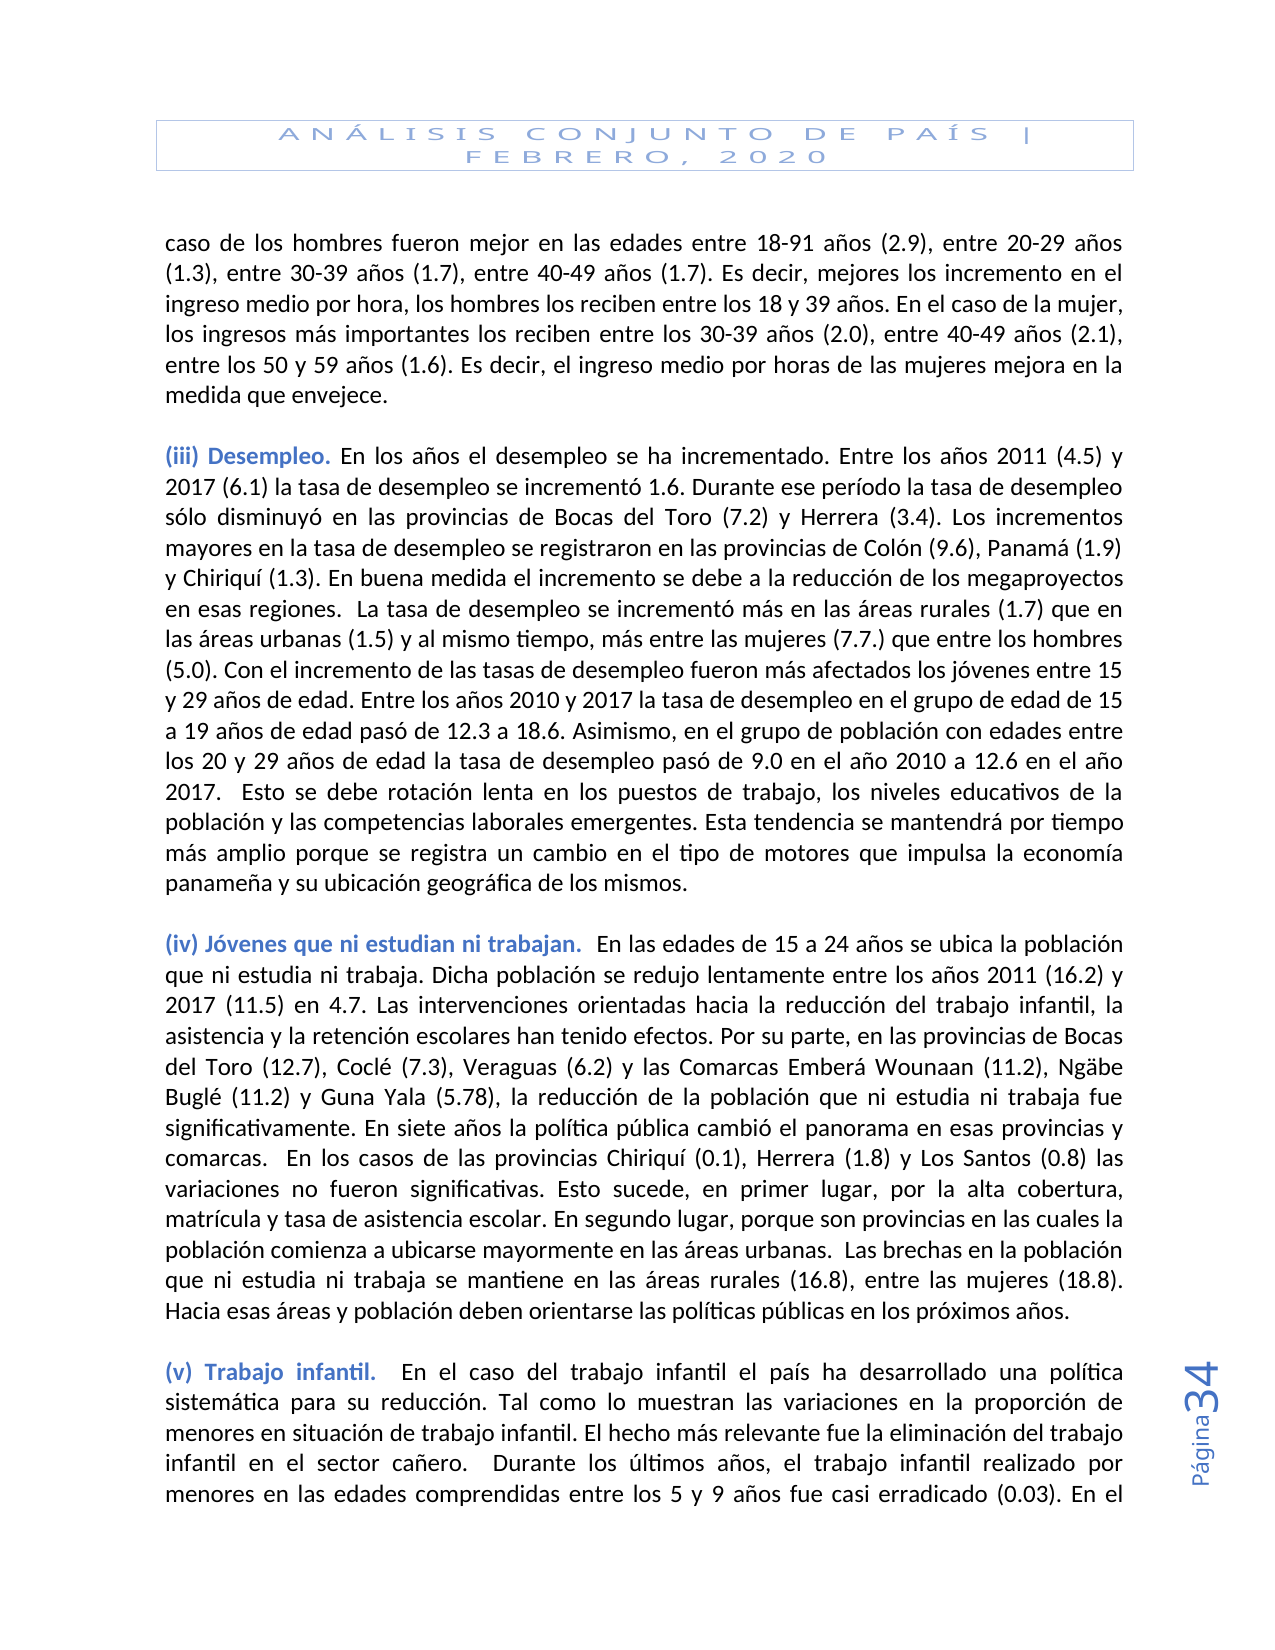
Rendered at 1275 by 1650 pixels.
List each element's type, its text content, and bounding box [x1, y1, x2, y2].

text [165, 1356, 1125, 1508]
text (iv) Jóvenes que ni estudian ni trabajan. En las edades de 15 a 24 años se ubica la población que ni estudia ni trabaja. Dicha población se redujo lentamente entre los años 2011 (16.2) y 2017 (11.5) en 4.7. Las intervenciones orientadas hacia la reducción del trabajo infantil, la asistencia y la retención escolares han tenido efectos. Por su parte, en las provincias de Bocas del Toro (12.7), Coclé (7.3), Veraguas (6.2) y las Comarcas Emberá Wounaan (11.2), Ngäbe Buglé (11.2) y Guna Yala (5.78), la reducción de la población que ni estudia ni trabaja fue significativamente. En siete años la política pública cambió el panorama en esas provincias y comarcas. En los casos de las provincias Chiriquí (0.1), Herrera (1.8) y Los Santos (0.8) las variaciones no fueron significativas. Esto sucede, en primer lugar, por la alta cobertura, matrícula y tasa de asistencia escolar. En segundo lugar, porque son provincias en las cuales la población comienza a ubicarse mayormente en las áreas urbanas. Las brechas en la población que ni estudia ni trabaja se mantiene en las áreas rurales (16.8), entre las mujeres (18.8). Hacia esas áreas y población deben orientarse las políticas públicas en los próximos años. [165, 929, 1125, 1325]
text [165, 227, 1125, 410]
text (iii) Desempleo. En los años el desempleo se ha incrementado. Entre los años 2011 (4.5) y 2017 (6.1) la tasa de desempleo se incrementó 1.6. Durante ese período la tasa de desempleo sólo disminuyó en las provincias de Bocas del Toro (7.2) y Herrera (3.4). Los incrementos mayores en la tasa de desempleo se registraron en las provincias de Colón (9.6), Panamá (1.9) y Chiriquí (1.3). En buena medida el incremento se debe a la reducción de los megaproyectos en esas regiones. La tasa de desempleo se incrementó más en las áreas rurales (1.7) que en las áreas urbanas (1.5) y al mismo tiempo, más entre las mujeres (7.7.) que entre los hombres (5.0). Con el incremento de las tasas de desempleo fueron más afectados los jóvenes entre 15 y 29 años de edad. Entre los años 2010 y 2017 la tasa de desempleo en el grupo de edad de 15 a 19 años de edad pasó de 12.3 a 18.6. Asimismo, en el grupo de población con edades entre los 20 y 29 años de edad la tasa de desempleo pasó de 9.0 en el año 2010 a 12.6 en el año 2017. Esto se debe rotación lenta en los puestos de trabajo, los niveles educativos de la población y las competencias laborales emergentes. Esta tendencia se mantendrá por tiempo más amplio porque se registra un cambio en el tipo de motores que impulsa la economía panameña y su ubicación geográfica de los mismos. [165, 440, 1125, 898]
